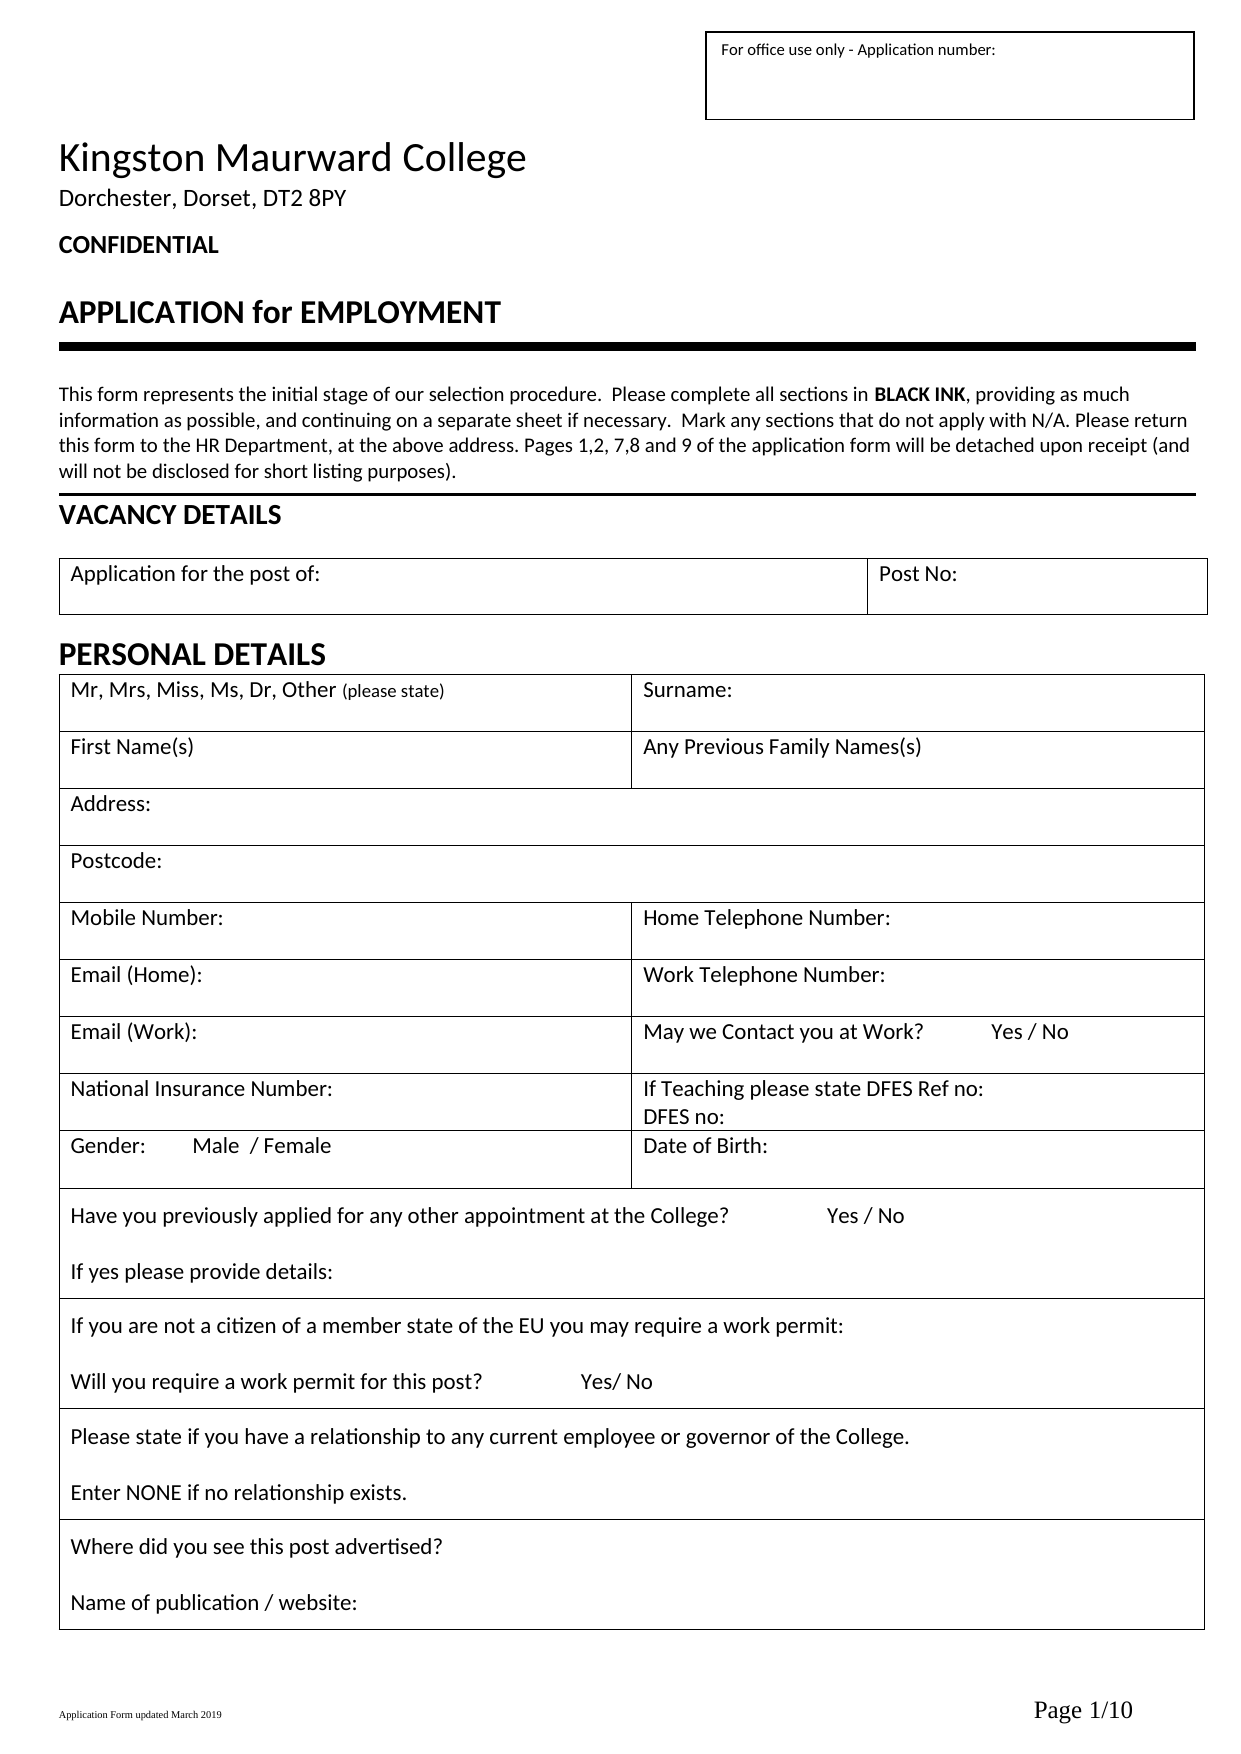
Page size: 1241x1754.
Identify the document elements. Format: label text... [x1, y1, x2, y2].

table_cell Please state if you have a relationship to any current employee or governor of the College. Enter NONE if no relationship exists. [60, 1409, 1204, 1519]
table_cell Email (Home): [60, 960, 631, 1016]
table_cell Gender: Male / Female [60, 1131, 631, 1187]
subtitle APPLICATION for EMPLOYMENT [58, 291, 1196, 332]
table_header Surname: [632, 675, 1204, 731]
subtitle This form represents the initial stage of our selection procedure. Please complete all sections in BLACK INK, providing as much information as possible, and continuing on a separate sheet if necessary. Mark any sections that do not apply with N/A. Please return this form to the HR Department, at the above address. Pages 1,2, 7,8 and 9 of the application form will be detached upon receipt (and will not be disclosed for short listing purposes). [58, 382, 1196, 483]
subtitle PERSONAL DETAILS [58, 633, 1196, 674]
subtitle CONFIDENTIAL [58, 228, 1196, 259]
table_cell Where did you see this post advertised? Name of publication / website: [60, 1520, 1204, 1629]
text Dorchester, Dorset, DT2 8PY [58, 182, 1196, 212]
table_cell If Teaching please state DFES Ref no: DFES no: [632, 1074, 1204, 1130]
table_cell Email (Work): [60, 1017, 631, 1073]
table_cell Have you previously applied for any other appointment at the College? Yes / No If yes please provide details: [60, 1189, 1204, 1298]
table_cell National Insurance Number: [60, 1074, 631, 1130]
table_cell Postcode: [60, 846, 1204, 902]
table_header Post No: [868, 559, 1207, 614]
table_cell May we Contact you at Work? Yes / No [632, 1017, 1204, 1073]
table_cell Home Telephone Number: [632, 903, 1204, 959]
table_cell Work Telephone Number: [632, 960, 1204, 1016]
table_cell First Name(s) [60, 732, 631, 788]
table_cell If you are not a citizen of a member state of the EU you may require a work permit: Will you require a work permit for this post? Yes/ No [60, 1299, 1204, 1408]
table_header Application for the post of: [60, 559, 867, 614]
text Kingston Maurward College [58, 131, 1196, 182]
table_cell Any Previous Family Names(s) [632, 732, 1204, 788]
subtitle VACANCY DETAILS [58, 496, 1196, 532]
table_cell Date of Birth: [632, 1131, 1204, 1187]
table_cell Address: [60, 789, 1204, 845]
table_cell Mobile Number: [60, 903, 631, 959]
table_header Mr, Mrs, Miss, Ms, Dr, Other (please state) [60, 675, 631, 731]
